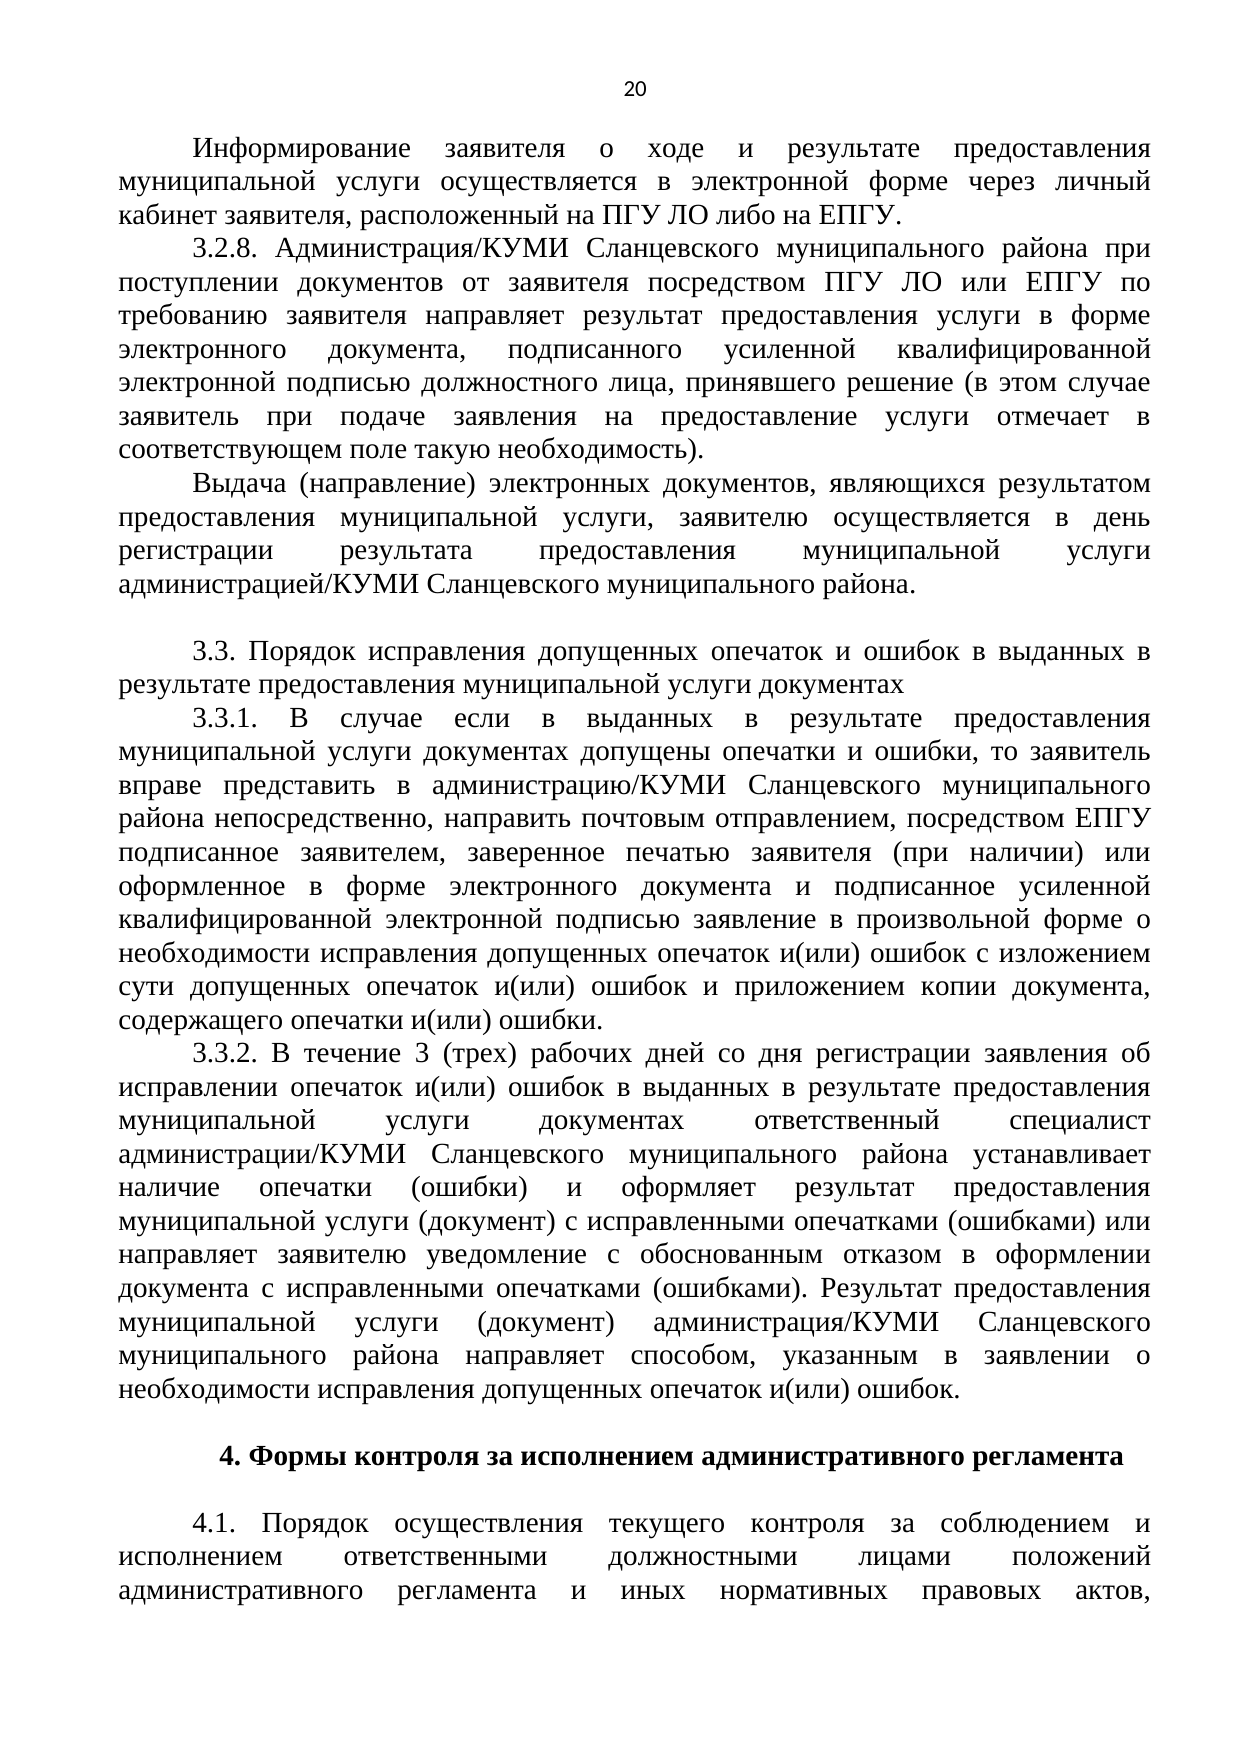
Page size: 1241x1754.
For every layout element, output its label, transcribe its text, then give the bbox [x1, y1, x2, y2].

text Выдача (направление) электронных документов, являющихся результатом предоставления муниципальной услуги, заявителю осуществляется в день регистрации результата предоставления муниципальной услуги администрацией/КУМИ Сланцевского муниципального района. [118, 465, 1152, 599]
text 3.3. Порядок исправления допущенных опечаток и ошибок в выданных в результате предоставления муниципальной услуги документах [118, 633, 1152, 700]
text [118, 1505, 1152, 1606]
text 3.3.2. В течение 3 (трех) рабочих дней со дня регистрации заявления об исправлении опечаток и(или) ошибок в выданных в результате предоставления муниципальной услуги документах ответственный специалист администрации/КУМИ Сланцевского муниципального района устанавливает наличие опечатки (ошибки) и оформляет результат предоставления муниципальной услуги (документ) с исправленными опечатками (ошибками) или направляет заявителю уведомление с обоснованным отказом в оформлении документа с исправленными опечатками (ошибками). Результат предоставления муниципальной услуги (документ) администрация/КУМИ Сланцевского муниципального района направляет способом, указанным в заявлении о необходимости исправления допущенных опечаток и(или) ошибок. [118, 1035, 1152, 1404]
text 3.3.1. В случае если в выданных в результате предоставления муниципальной услуги документах допущены опечатки и ошибки, то заявитель вправе представить в администрацию/КУМИ Сланцевского муниципального района непосредственно, направить почтовым отправлением, посредством ЕПГУ подписанное заявителем, заверенное печатью заявителя (при наличии) или оформленное в форме электронного документа и подписанное усиленной квалифицированной электронной подписью заявление в произвольной форме о необходимости исправления допущенных опечаток и(или) ошибок с изложением сути допущенных опечаток и(или) ошибок и приложением копии документа, содержащего опечатки и(или) ошибки. [118, 700, 1152, 1035]
text 3.2.8. Администрация/КУМИ Сланцевского муниципального района при поступлении документов от заявителя посредством ПГУ ЛО или ЕПГУ по требованию заявителя направляет результат предоставления услуги в форме электронного документа, подписанного усиленной квалифицированной электронной подписью должностного лица, принявшего решение (в этом случае заявитель при подаче заявления на предоставление услуги отмечает в соответствующем поле такую необходимость). [118, 230, 1152, 465]
text 4. Формы контроля за исполнением административного регламента [118, 1438, 1152, 1471]
text Информирование заявителя о ходе и результате предоставления муниципальной услуги осуществляется в электронной форме через личный кабинет заявителя, расположенный на ПГУ ЛО либо на ЕПГУ. [118, 130, 1152, 230]
